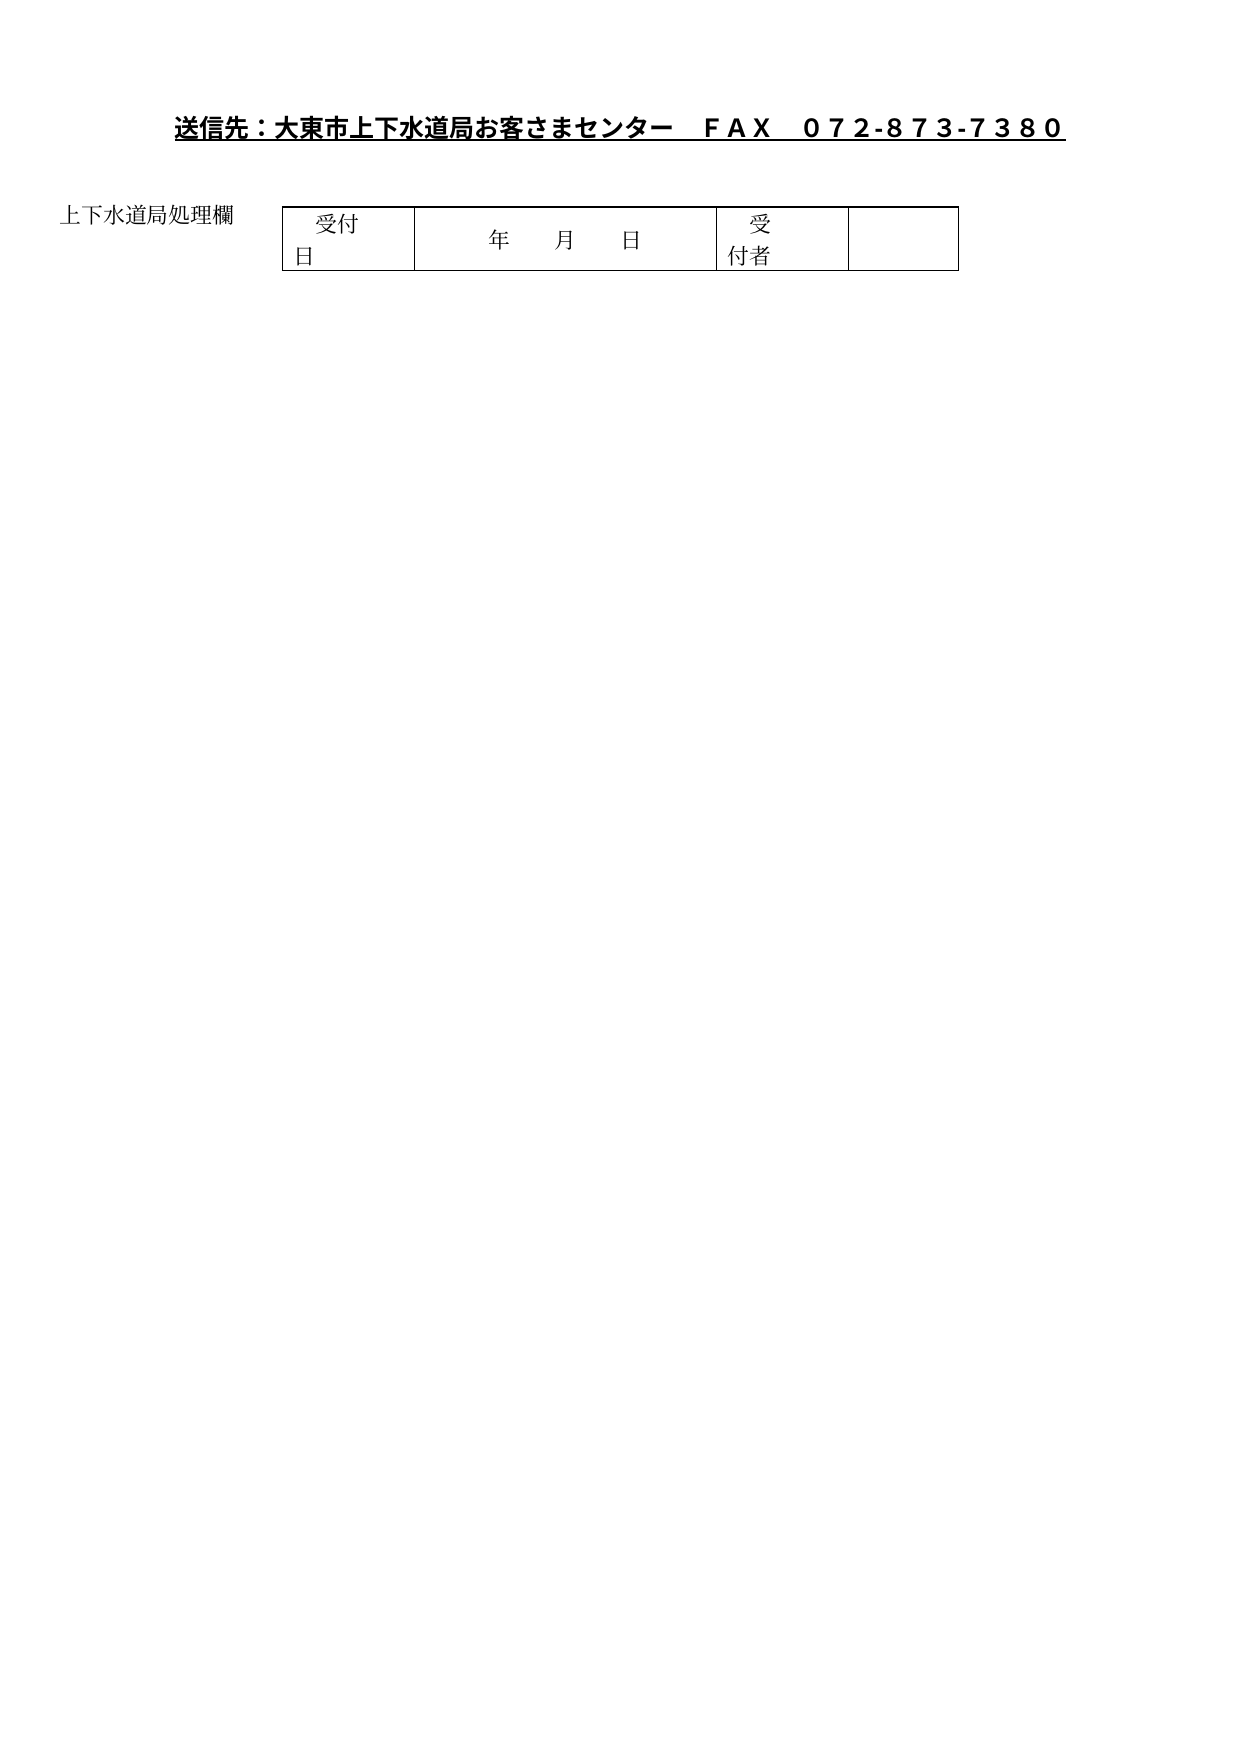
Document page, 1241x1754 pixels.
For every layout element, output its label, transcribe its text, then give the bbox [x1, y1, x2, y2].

text 送信先：大東市上下水道局お客さまセンター ＦＡＸ ０７２-８７３-７３８０ [59, 92, 1181, 162]
table_header 受付日 [283, 208, 414, 270]
table_header 受付者 [717, 208, 848, 270]
table_header [849, 208, 958, 270]
text 上下水道局処理欄 [59, 196, 1137, 231]
table_header 年 月 日 [415, 208, 716, 270]
